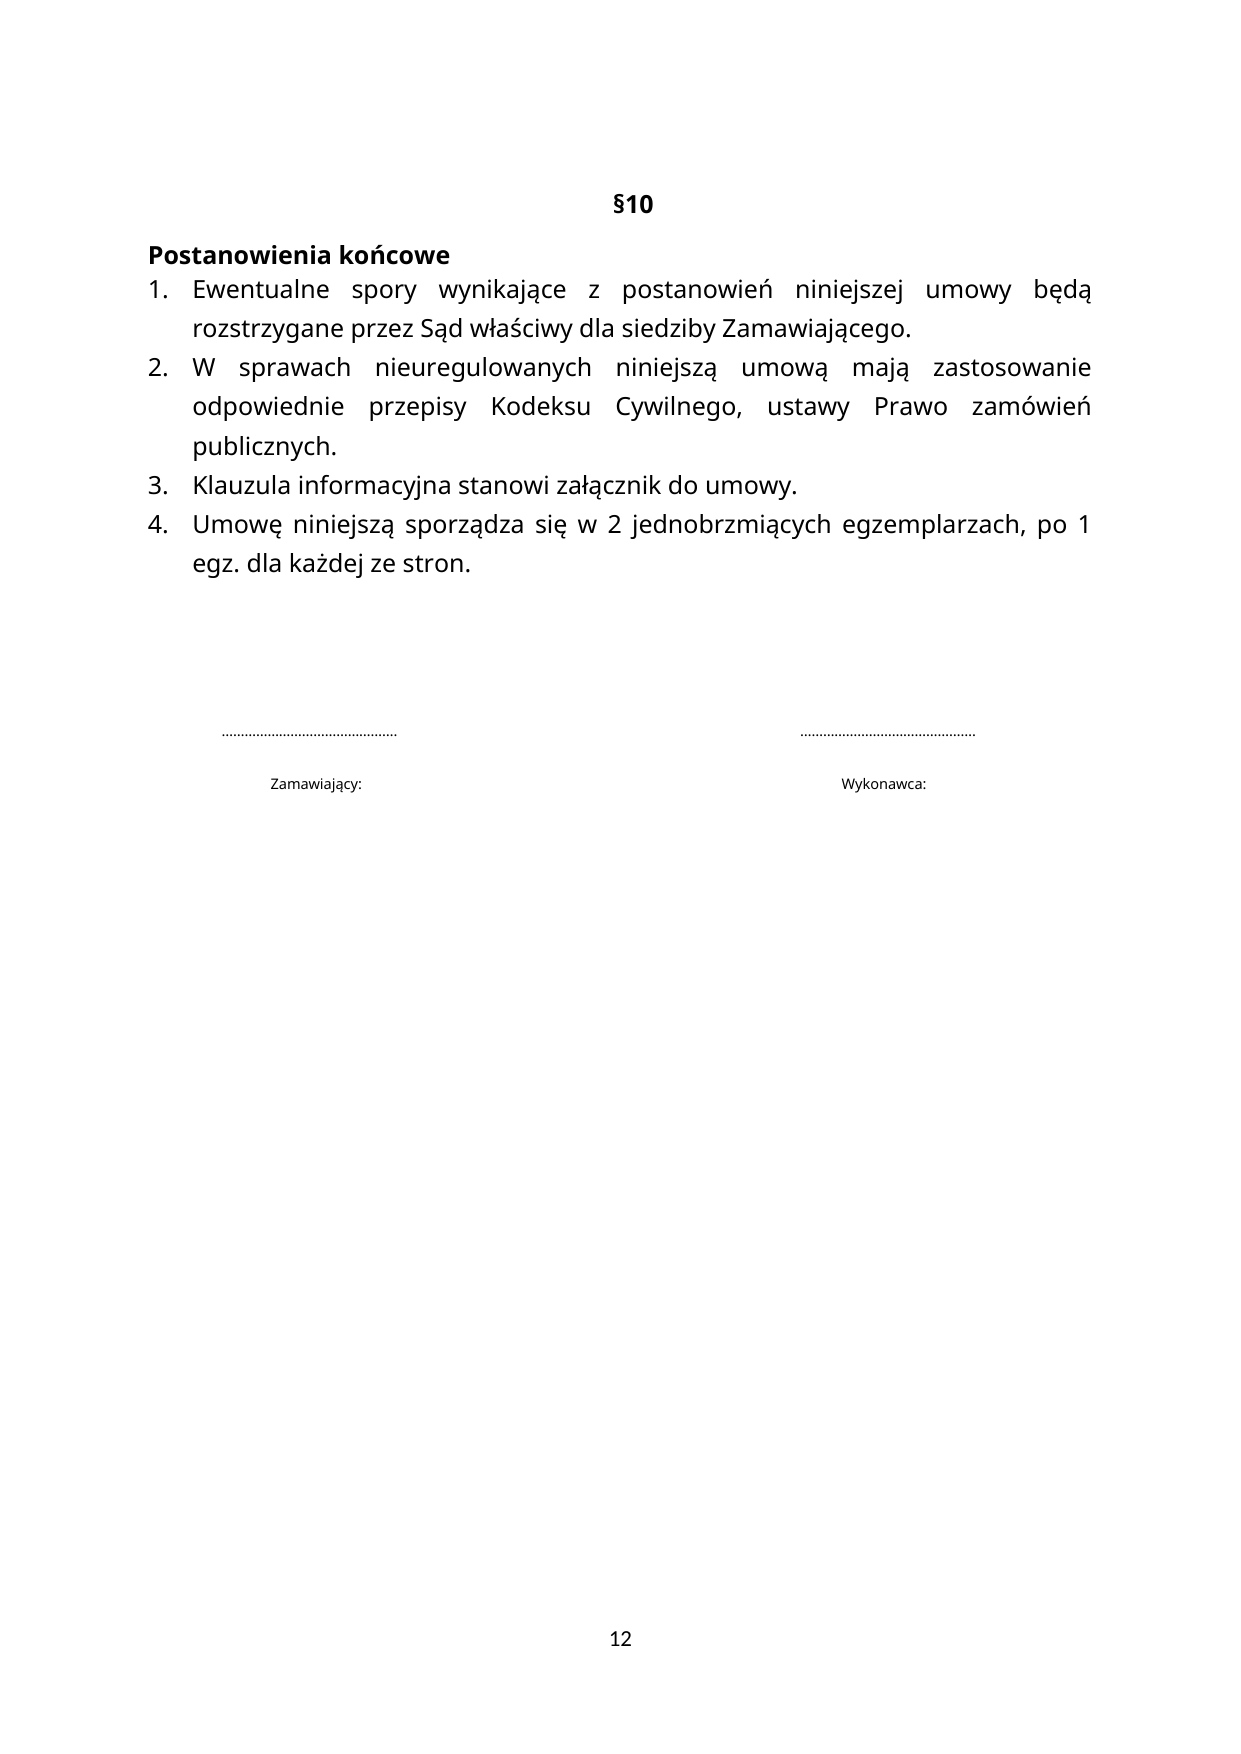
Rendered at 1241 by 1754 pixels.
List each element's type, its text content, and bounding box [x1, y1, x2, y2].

text Postanowienia końcowe [148, 237, 1093, 272]
text Zamawiający: Wykonawca: [221, 774, 1093, 808]
list Umowę niniejszą sporządza się w 2 jednobrzmiących egzemplarzach, po 1 egz. dla każdej ze stron. [148, 507, 1093, 580]
list W sprawach nieuregulowanych niniejszą umową mają zastosowanie odpowiednie przepisy Kodeksu Cywilnego, ustawy Prawo zamówień publicznych. [148, 350, 1093, 462]
text ………………………………………. ………………………………………. [221, 720, 1093, 754]
text §10 [148, 187, 1093, 221]
list Klauzula informacyjna stanowi załącznik do umowy. [148, 467, 1093, 501]
list Ewentualne spory wynikające z postanowień niniejszej umowy będą rozstrzygane przez Sąd właściwy dla siedziby Zamawiającego. [148, 272, 1093, 345]
